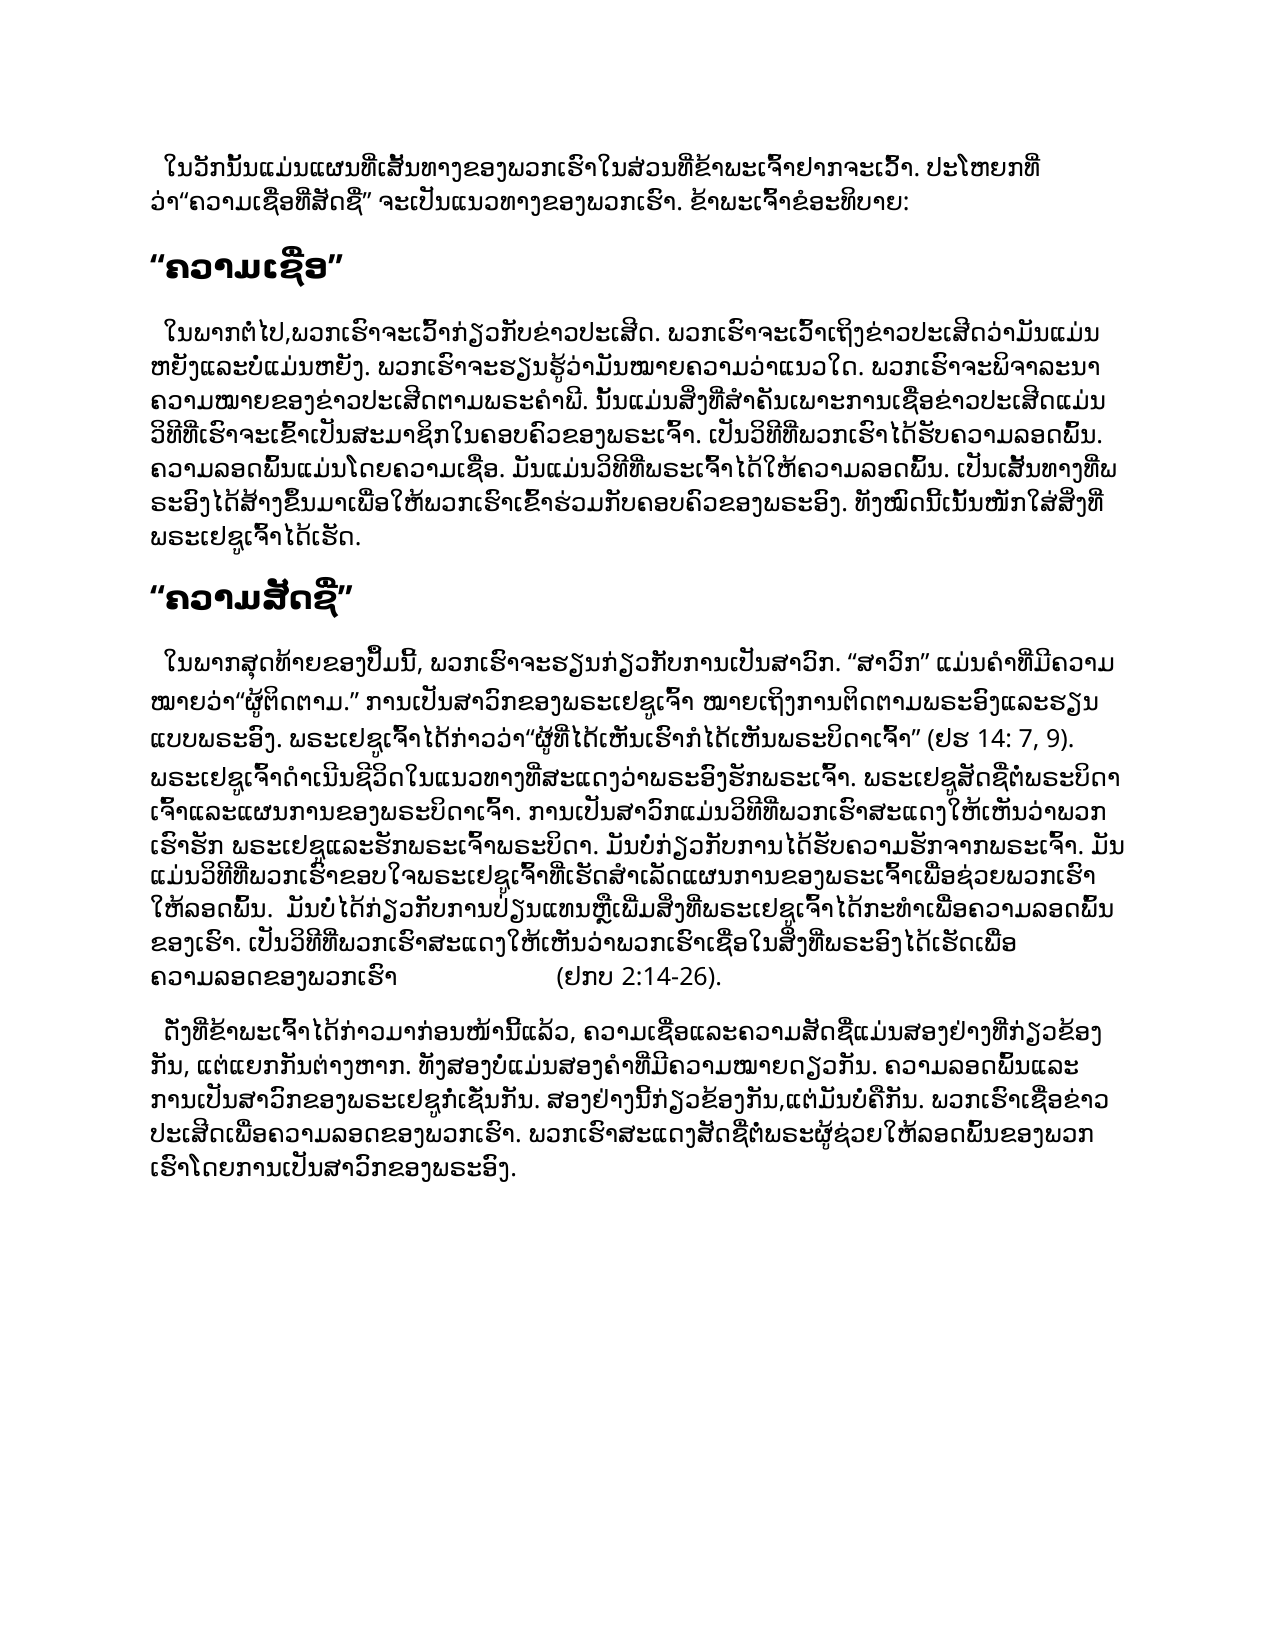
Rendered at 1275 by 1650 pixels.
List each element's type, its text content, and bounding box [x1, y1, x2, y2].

text ໃນວັກນັ້ນແມ່ນແຜນທີ່ເສັ້ນທາງຂອງພວກເຮົາໃນສ່ວນທີ່ຂ້າ​ພະ​ເຈົ້າຢາກຈະເວົ້າ. ປະໂຫຍກທີ່ວ່າ“ຄວາມເຊື່ອທີ່ສັດຊື່” ຈະເປັນແນວ​ທາງຂອງພວກເຮົາ. ຂ້າພະເຈົ້າຂໍອະທິບາຍ: [150, 150, 1125, 222]
text ດັ່ງທີ່ຂ້າພະເຈົ້າໄດ້ກ່າວມາກ່ອນໜ້ານີ້ແລ້ວ, ຄວາມເຊື່ອແລະຄວາມ​ສັດ​ຊື່ແມ່ນສອງຢ່າງທີ່ກ່ຽວຂ້ອງກັນ, ແຕ່​ແຍກ​ກັນຕ່າງຫາກ. ​ທັງ​ສອງບໍ່ແມ່ນສອງຄຳທີ່ມີຄວາມໝາຍດຽວກັນ. ຄວາມລອດ​ພົ້ນແລະການເປັນສາ​ວົກຂອງພຣະເຢຊູກໍ່ເຊັ່ນກັນ. ສອງຢ່າງນີ້ກ່ຽວຂ້ອງກັນ,ແຕ່ມັນບໍ່ຄືກັນ. ພວກເຮົາເຊື່ອຂ່າວ​ປະ​ເສີດເພື່ອຄວາມລອດຂອງພວກເຮົາ. ພວກເຮົາສະແດງ​ສັດ​ຊື່ຕໍ່ພຣະຜູ້ຊ່ວຍໃຫ້ລອດ​ພົ້ນຂອງພວກເຮົາໂດຍການເປັນສາ​ວົກຂອງພຣະອົງ. [150, 1013, 1125, 1184]
text ໃນພາກ​ຕໍ່ໄປ,ພວກເຮົາຈະເວົ້າກ່ຽວກັບຂ່າວ​ປະ​ເສີດ. ພວກເຮົາຈະເວົ້າເຖິງ​ຂ່າວ​ປະ​ເສີດວ່າມັນແມ່ນຫຍັງແລະບໍ່ແມ່ນຫຍັງ. ພວກເຮົາຈະຮຽນຮູ້ວ່າມັນໝາຍຄວາມວ່າແນວໃດ. ພວກເຮົາຈະພິຈາລະນາຄວາມໝາຍຂອງຂ່າວປະ​ເສີດຕາມພ​ຣະຄຳພີ. ນັ້ນແມ່ນສິ່ງທີ່ສຳຄັນເພາະການເຊື່ອຂ່າວປະ​ເສີດແມ່ນວິທີທີ່ເຮົາຈະເຂົ້າເປັນສະມາຊິກໃນຄອບຄົວຂອງພຣະເຈົ້າ. ເປັນວິທີທີ່ພວກເຮົາໄດ້​ຮັບ​ຄວາມລອດພົ້ນ. ຄວາມລອດ​ພົ້ນແມ່ນໂດຍຄວາມເຊື່ອ. ມັນແມ່ນວິທີທີ່ພຣະເຈົ້າໄດ້ໃຫ້ຄວາມລອດ​ພົ້ນ. ​ເປັນເສັ້ນທາງທີ່​ພ​ຣະ​ອົງໄດ້ສ້າງຂຶ້ນມາເພື່ອໃຫ້ພວກເຮົາເຂົ້າຮ່ວມກັບຄອບຄົວຂອງ​ພ​ຣະ​ອົງ. ທັງໝົດນີ້​ເນັ້ນ​ໜັກ​ໃສ່ສິ່ງທີ່ພຣະເຢຊູເຈົ້າໄດ້ເຮັດ. [150, 314, 1125, 553]
text “​ຄວາມສັດຊື່” [150, 574, 1125, 624]
text “ຄວາມເຊື່ອ” [150, 243, 1125, 293]
text ໃນພາກ​ສຸດທ້າຍຂອງປຶ້ມນີ້, ພວກເຮົາຈະຮຽນກ່ຽວກັບການເປັນສາ​ວົກ. “ສາວົກ” ແມ່ນຄຳທີ່ມີຄວາມ ໝາຍວ່າ“ຜູ້ຕິດຕາມ.” ການເປັນສາວົກຂອງພຣະເຢຊູເຈົ້າ ໝາຍເຖິງການຕິດຕາມພຣະອົງແລະຮຽນແບບພ​ຣະອົງ. ພຣະເຢຊູ​ເຈົ້າໄດ້ກ່າວວ່າ“ຜູ້ທີ່ໄດ້ເຫັນເຮົາ​ກໍໄດ້ເຫັນພຣະບິດາເຈົ້າ” (ຢ​ຮ 14: 7, 9). ພ​ຣະເຢຊູເຈົ້າດຳເນີນຊີວິດໃນແນວທາງທີ່ສະແດງວ່າພ​ຣະ​ອົງຮັກພຣະເຈົ້າ. ພ​ຣະເຢຊູສັດ​ຊື່ຕໍ່ພ​ຣະ​ບິ​ດາ​ເຈົ້າແລະແຜນການຂອງພ​ຣະ​ບິ​ດາເຈົ້າ. ການເປັນສາວົກແມ່ນວິທີທີ່ພວກເຮົາສະແດງ​ໃຫ້​ເຫັນວ່າພວກເຮົາຮັກ ພຣະເຢຊູ​ແລະຮັກພຣະເຈົ້າພຣະບິດາ. ມັນບໍ່ກ່ຽວ​ກັບການໄດ້ຮັບຄວາມຮັກຈາກພຣະເຈົ້າ. ມັນແມ່ນວິທີທີ່ພວກເຮົາຂອບໃຈພຣະເຢຊູ​ເຈົ້າທີ່ເຮັດສຳເລັດແຜນການຂອງພ​ຣະເຈົ້າເພື່ອຊ່ວຍພວກເຮົາໃຫ້ລອດພົ້ນ. ມັນບໍ່​ໄດ້ກ່ຽວກັບການປ່ຽນແທນຫຼືເພີ່ມສິ່ງທີ່ພຣະເຢຊູ​ເຈົ້າໄດ້ກະທຳເພື່ອຄວາມລອດພົ້ນຂອງເຮົາ. ​ເປັນວິທີທີ່ພວກເຮົາສະແດງໃຫ້ເຫັນວ່າພວກເຮົາເຊື່ອໃນສິ່ງທີ່ພ​ຣະ​ອົງໄດ້ເຮັດເພື່ອຄວາມລອດຂອງພວກເຮົາ (ຢກບ 2:14-26). [150, 645, 1125, 993]
